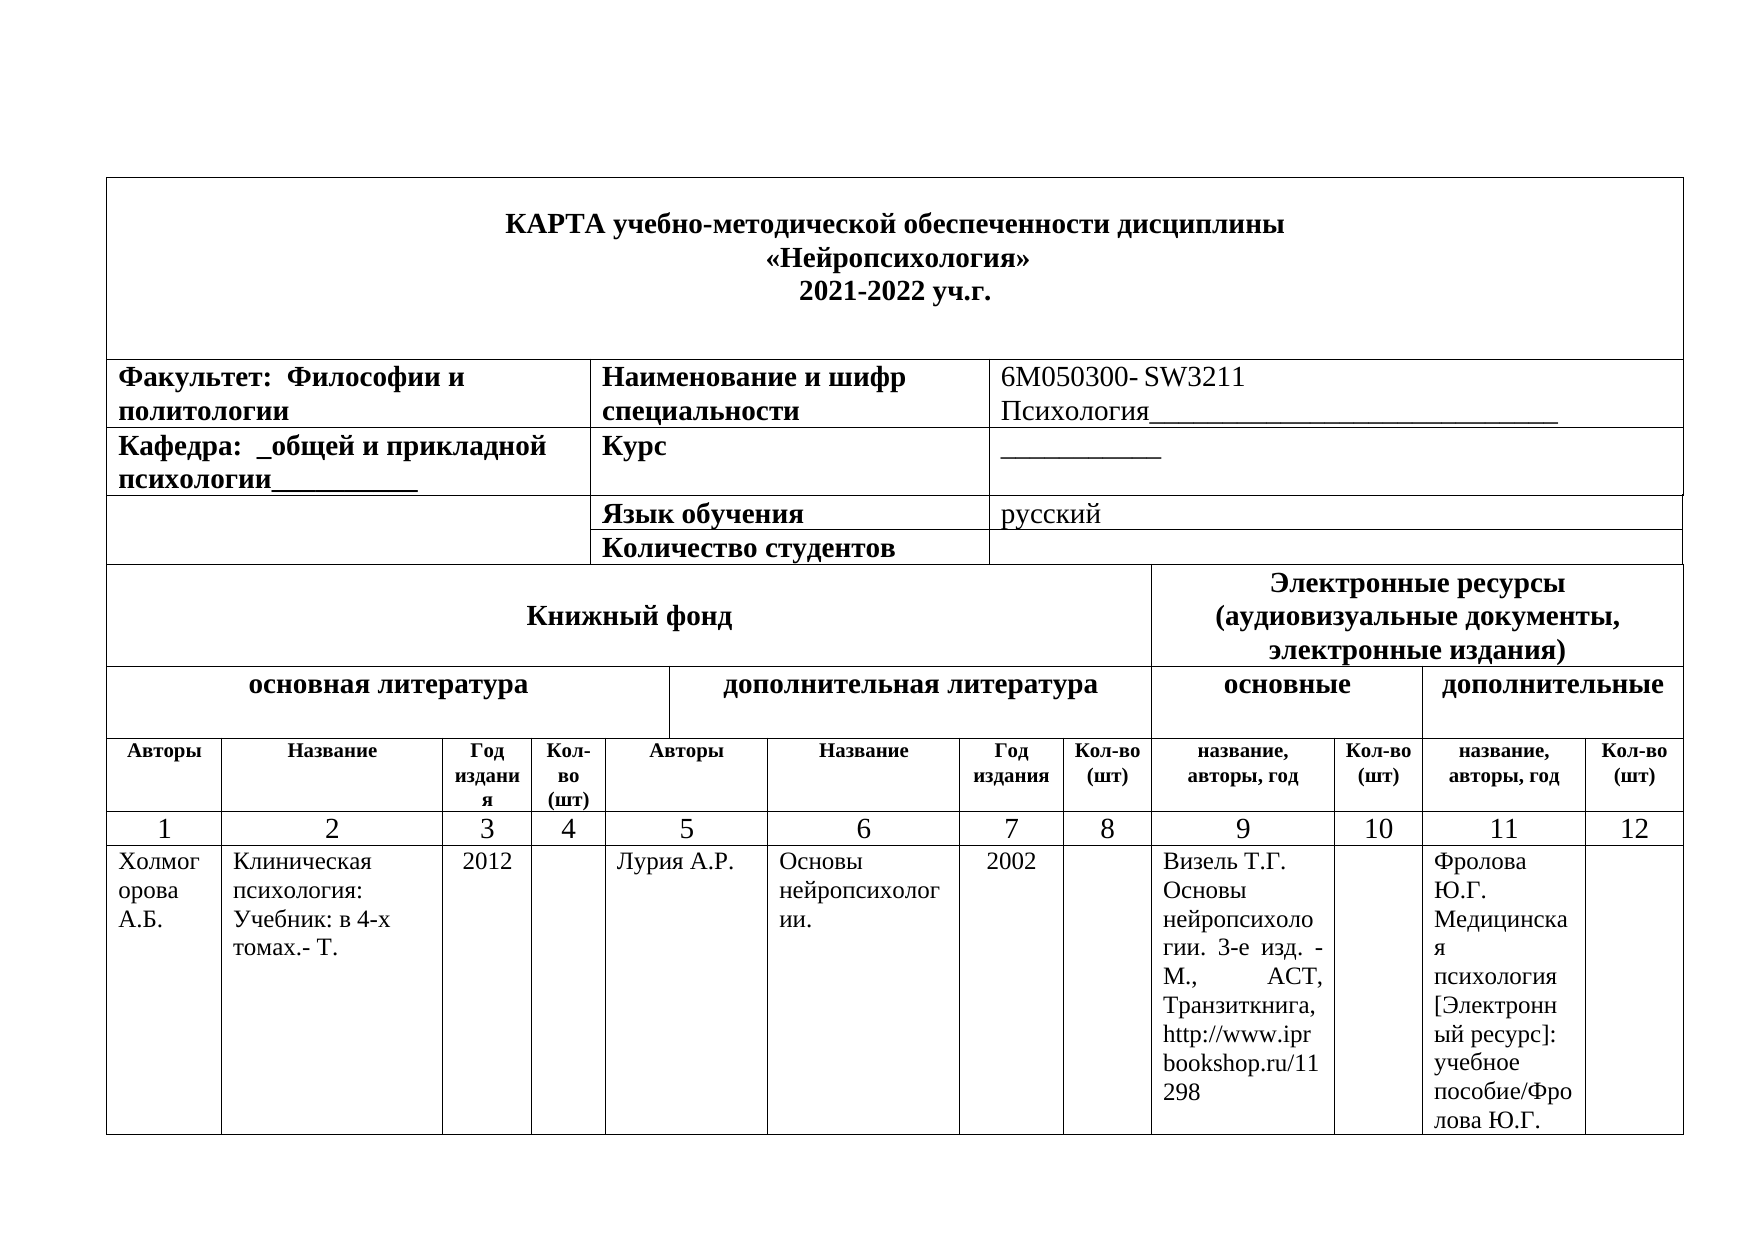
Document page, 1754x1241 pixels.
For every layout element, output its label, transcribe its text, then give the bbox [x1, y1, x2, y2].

table_cell основная литература [107, 667, 669, 737]
table_cell 7 [960, 812, 1063, 845]
table_cell Кол-во (шт) [1586, 739, 1683, 811]
table_cell Язык обучения [591, 496, 989, 529]
table_cell 9 [1152, 812, 1334, 845]
table_cell [1586, 846, 1683, 1134]
table_cell дополнительная литература [670, 667, 1151, 737]
table_cell 6М050300- SW3211 Психология____________________________ [990, 360, 1683, 427]
table_cell 2012 [443, 846, 531, 1134]
table_cell основные [1152, 667, 1422, 737]
table_cell Авторы [606, 739, 767, 811]
table_cell 5 [606, 812, 767, 845]
table_cell Факультет: Философии и политологии [107, 360, 590, 427]
table_cell Год издания [443, 739, 531, 811]
table_header КАРТА учебно-методической обеспеченности дисциплины «Нейропсихология» 2021-2022 уч.г. [107, 178, 1683, 358]
table_cell [1335, 846, 1422, 1134]
table_cell Кафедра: _общей и прикладной психологии__________ [107, 428, 590, 495]
table_cell название, авторы, год [1152, 739, 1334, 811]
table_cell 3 [443, 812, 531, 845]
table_cell [107, 496, 590, 564]
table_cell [1423, 846, 1585, 1134]
table_cell русский [990, 496, 1682, 529]
table_cell 6 [768, 812, 959, 845]
table_cell 2 [222, 812, 442, 845]
table_cell дополнительные [1423, 667, 1683, 737]
table_cell Кол-во (шт) [1335, 739, 1422, 811]
table_cell 11 [1423, 812, 1585, 845]
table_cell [222, 846, 442, 1134]
table_cell [532, 846, 605, 1134]
table_cell 12 [1586, 812, 1683, 845]
table_cell 1 [107, 812, 221, 845]
table_cell Кол-во (шт) [1064, 739, 1151, 811]
table_cell [990, 530, 1682, 564]
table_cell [1152, 846, 1334, 1134]
table_cell Курс [591, 428, 989, 495]
table_cell [1064, 846, 1151, 1134]
table_cell Авторы [107, 739, 221, 811]
table_cell название, авторы, год [1423, 739, 1585, 811]
table_cell Кол-во (шт) [532, 739, 605, 811]
table_cell Количество студентов [591, 530, 989, 564]
table_cell Название [768, 739, 959, 811]
table_cell Лурия А.Р. [606, 846, 767, 1134]
table_cell 8 [1064, 812, 1151, 845]
table_cell Название [222, 739, 442, 811]
table_cell Книжный фонд [107, 565, 1151, 666]
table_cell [768, 846, 959, 1134]
table_cell 10 [1335, 812, 1422, 845]
table_cell Электронные ресурсы (аудиовизуальные документы, электронные издания) [1152, 565, 1683, 666]
table_cell ___________ [990, 428, 1683, 495]
table_cell Холмогорова А.Б. [107, 846, 221, 1134]
table_cell 4 [532, 812, 605, 845]
table_cell Год издания [960, 739, 1063, 811]
table_cell 2002 [960, 846, 1063, 1134]
table_cell Наименование и шифр специальности [591, 360, 989, 427]
